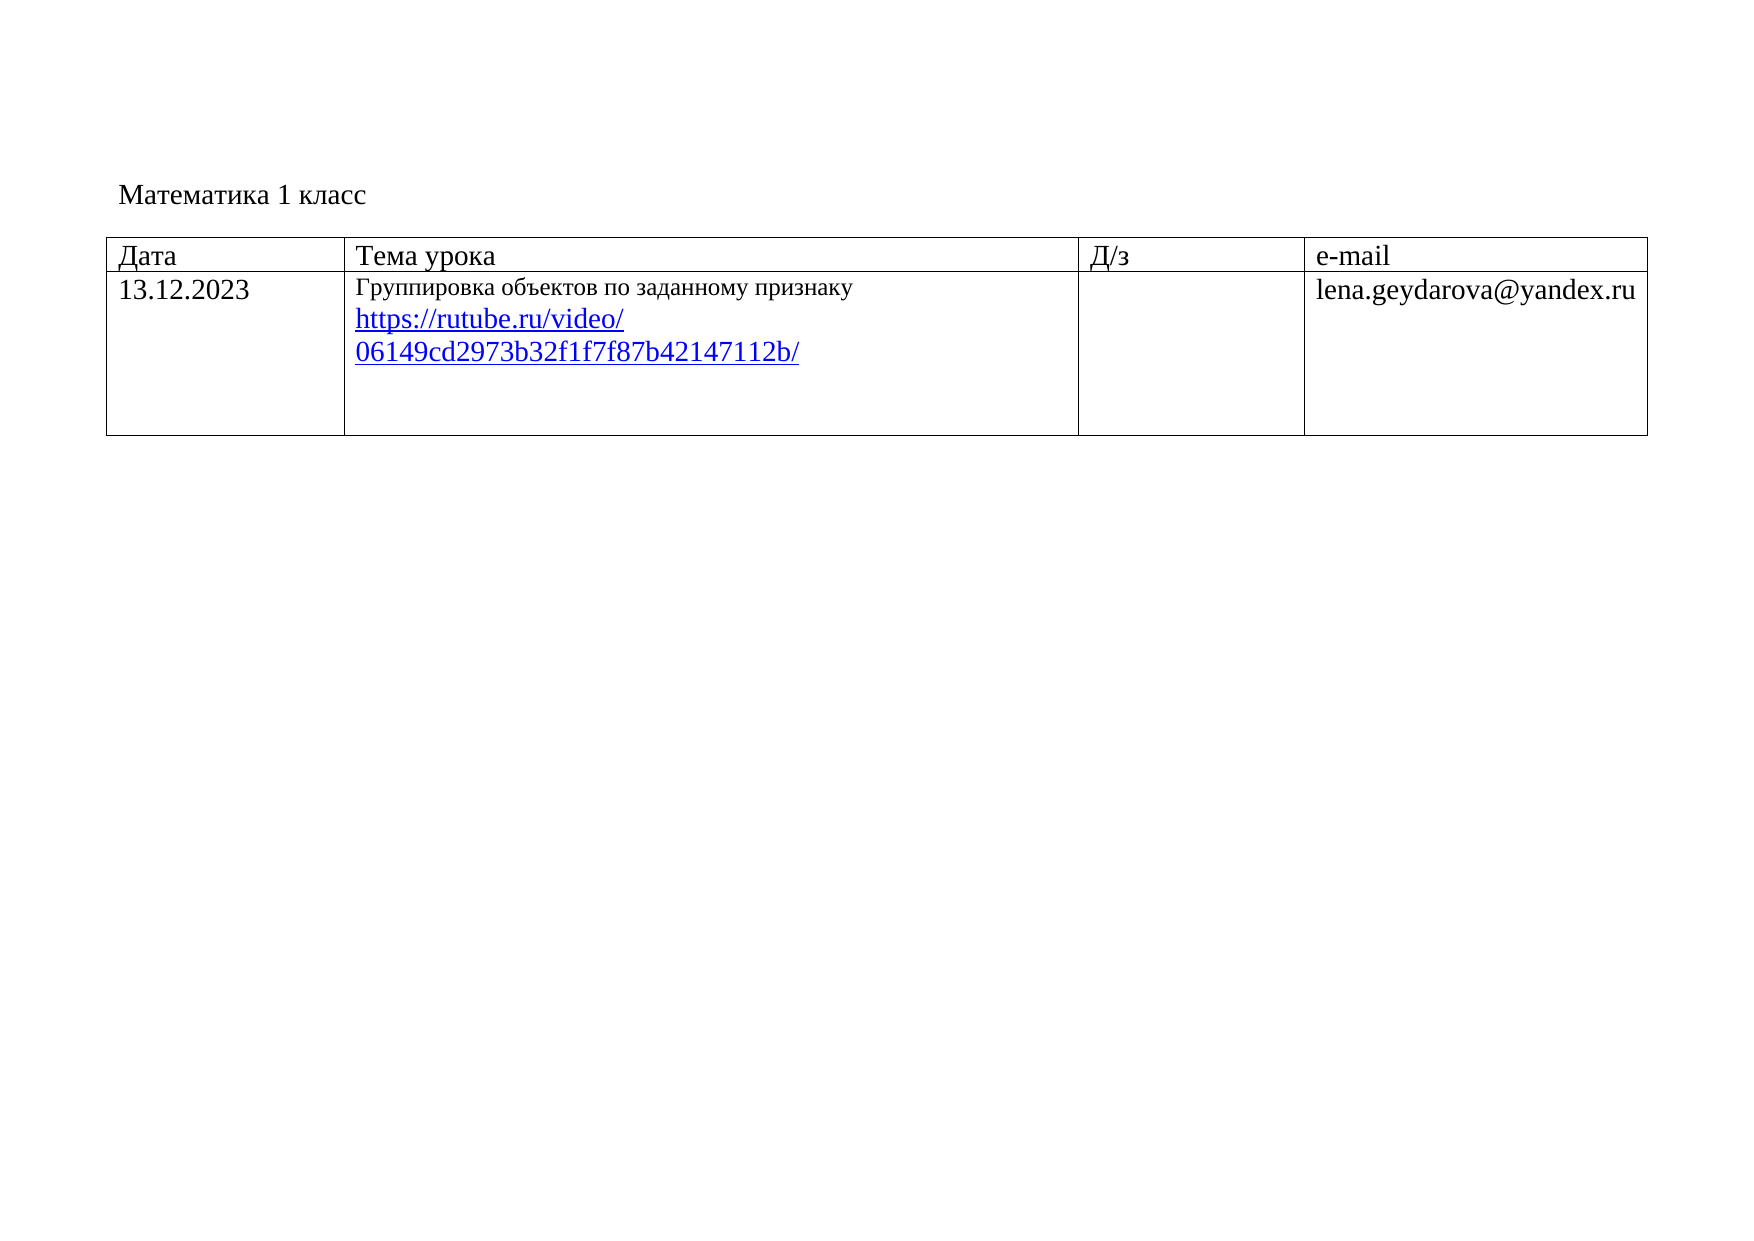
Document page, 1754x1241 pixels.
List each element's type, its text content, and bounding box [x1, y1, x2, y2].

text Математика 1 класс [118, 177, 1636, 211]
table_header e-mail [1305, 238, 1647, 271]
table_header Д/з [1079, 238, 1304, 271]
table_cell Группировка объектов по заданному признаку https://rutube.ru/video/06149cd2973b32f1f7f87b42147112b/ [345, 272, 1078, 435]
table_cell [1079, 272, 1304, 435]
table_header Дата [107, 238, 344, 271]
table_cell lena.geydarova@yandex.ru [1305, 272, 1647, 435]
table_header Тема урока [345, 238, 1078, 271]
table_cell 13.12.2023 [107, 272, 344, 435]
